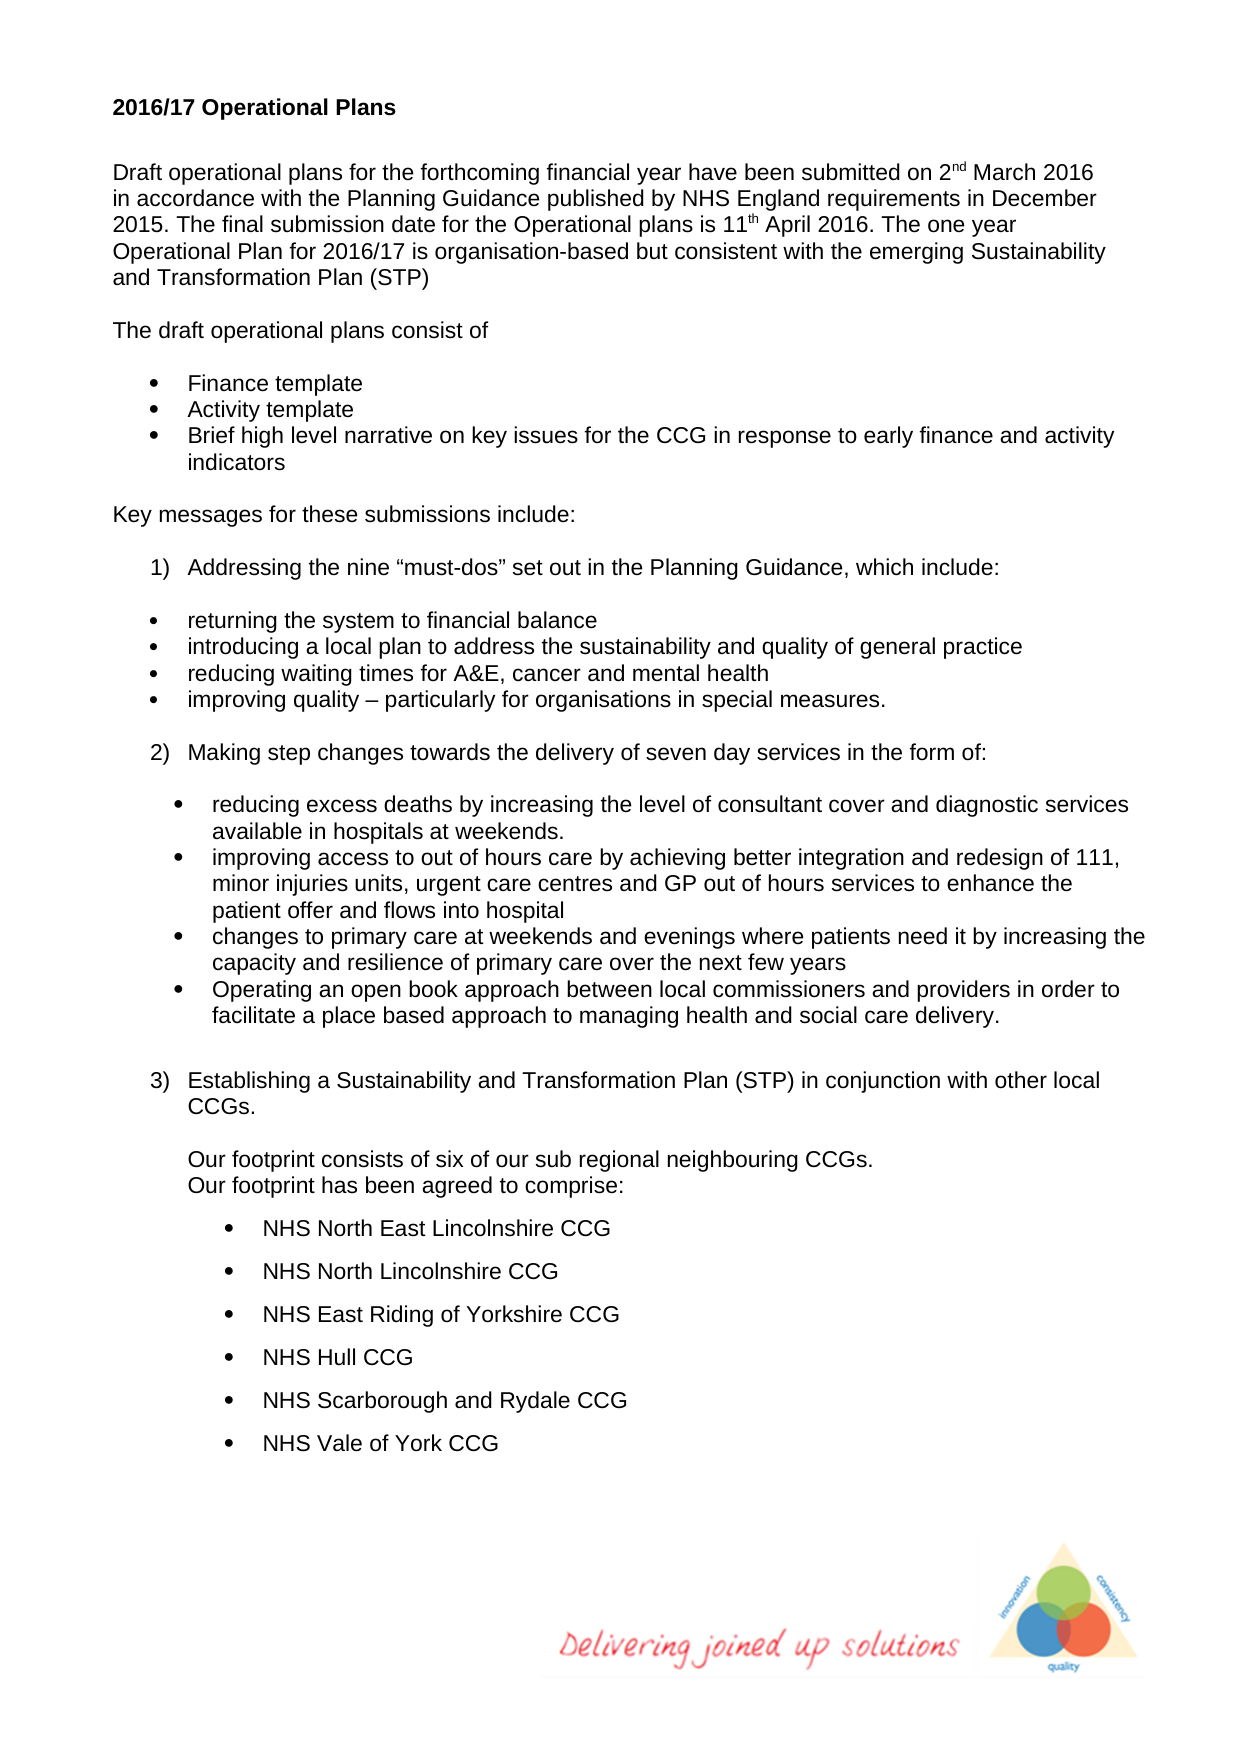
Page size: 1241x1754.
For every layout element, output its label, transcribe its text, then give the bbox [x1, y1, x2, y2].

text 2016/17 Operational Plans [112, 94, 1146, 120]
text Key messages for these submissions include: [112, 501, 1146, 528]
list NHS Hull CCG [225, 1344, 1146, 1371]
list returning the system to financial balance [150, 607, 1146, 633]
list Our footprint consists of six of our sub regional neighbouring CCGs. [187, 1146, 1109, 1172]
list NHS Scarborough and Rydale CCG [225, 1387, 1146, 1414]
list reducing excess deaths by increasing the level of consultant cover and diagnostic services available in hospitals at weekends. [174, 791, 1146, 844]
list Making step changes towards the delivery of seven day services in the form of: [150, 738, 1146, 765]
list improving access to out of hours care by achieving better integration and redesign of 111, minor injuries units, urgent care centres and GP out of hours services to enhance the patient offer and flows into hospital [174, 844, 1146, 923]
list NHS North Lincolnshire CCG [225, 1258, 1146, 1285]
picture [540, 1535, 1147, 1679]
list changes to primary care at weekends and evenings where patients need it by increasing the capacity and resilience of primary care over the next few years [174, 923, 1146, 976]
list NHS Vale of York CCG [225, 1430, 1146, 1457]
list Establishing a Sustainability and Transformation Plan (STP) in conjunction with other local CCGs. [150, 1067, 1109, 1119]
list reducing waiting times for A&E, cancer and mental health [150, 659, 1146, 686]
text The draft operational plans consist of [112, 317, 1146, 343]
list improving quality – particularly for organisations in special measures. [150, 686, 1146, 712]
list NHS East Riding of Yorkshire CCG [225, 1301, 1146, 1328]
list Finance template [150, 369, 1146, 396]
text Our footprint has been agreed to comprise: [112, 1172, 1146, 1199]
list Addressing the nine “must-dos” set out in the Planning Guidance, which include: [150, 554, 1146, 580]
list Operating an open book approach between local commissioners and providers in order to facilitate a place based approach to managing health and social care delivery. [174, 976, 1146, 1028]
list Activity template [150, 396, 1146, 422]
text Draft operational plans for the forthcoming financial year have been submitted on 2nd March 2016 in accordance with the Planning Guidance published by NHS England requirements in December 2015. The final submission date for the Operational plans is 11th April 2016. The one year Operational Plan for 2016/17 is organisation-based but consistent with the emerging Sustainability and Transformation Plan (STP) [112, 159, 1109, 291]
list Brief high level narrative on key issues for the CCG in response to early finance and activity indicators [150, 422, 1146, 475]
list introducing a local plan to address the sustainability and quality of general practice [150, 633, 1146, 659]
list NHS North East Lincolnshire CCG [225, 1215, 1146, 1242]
